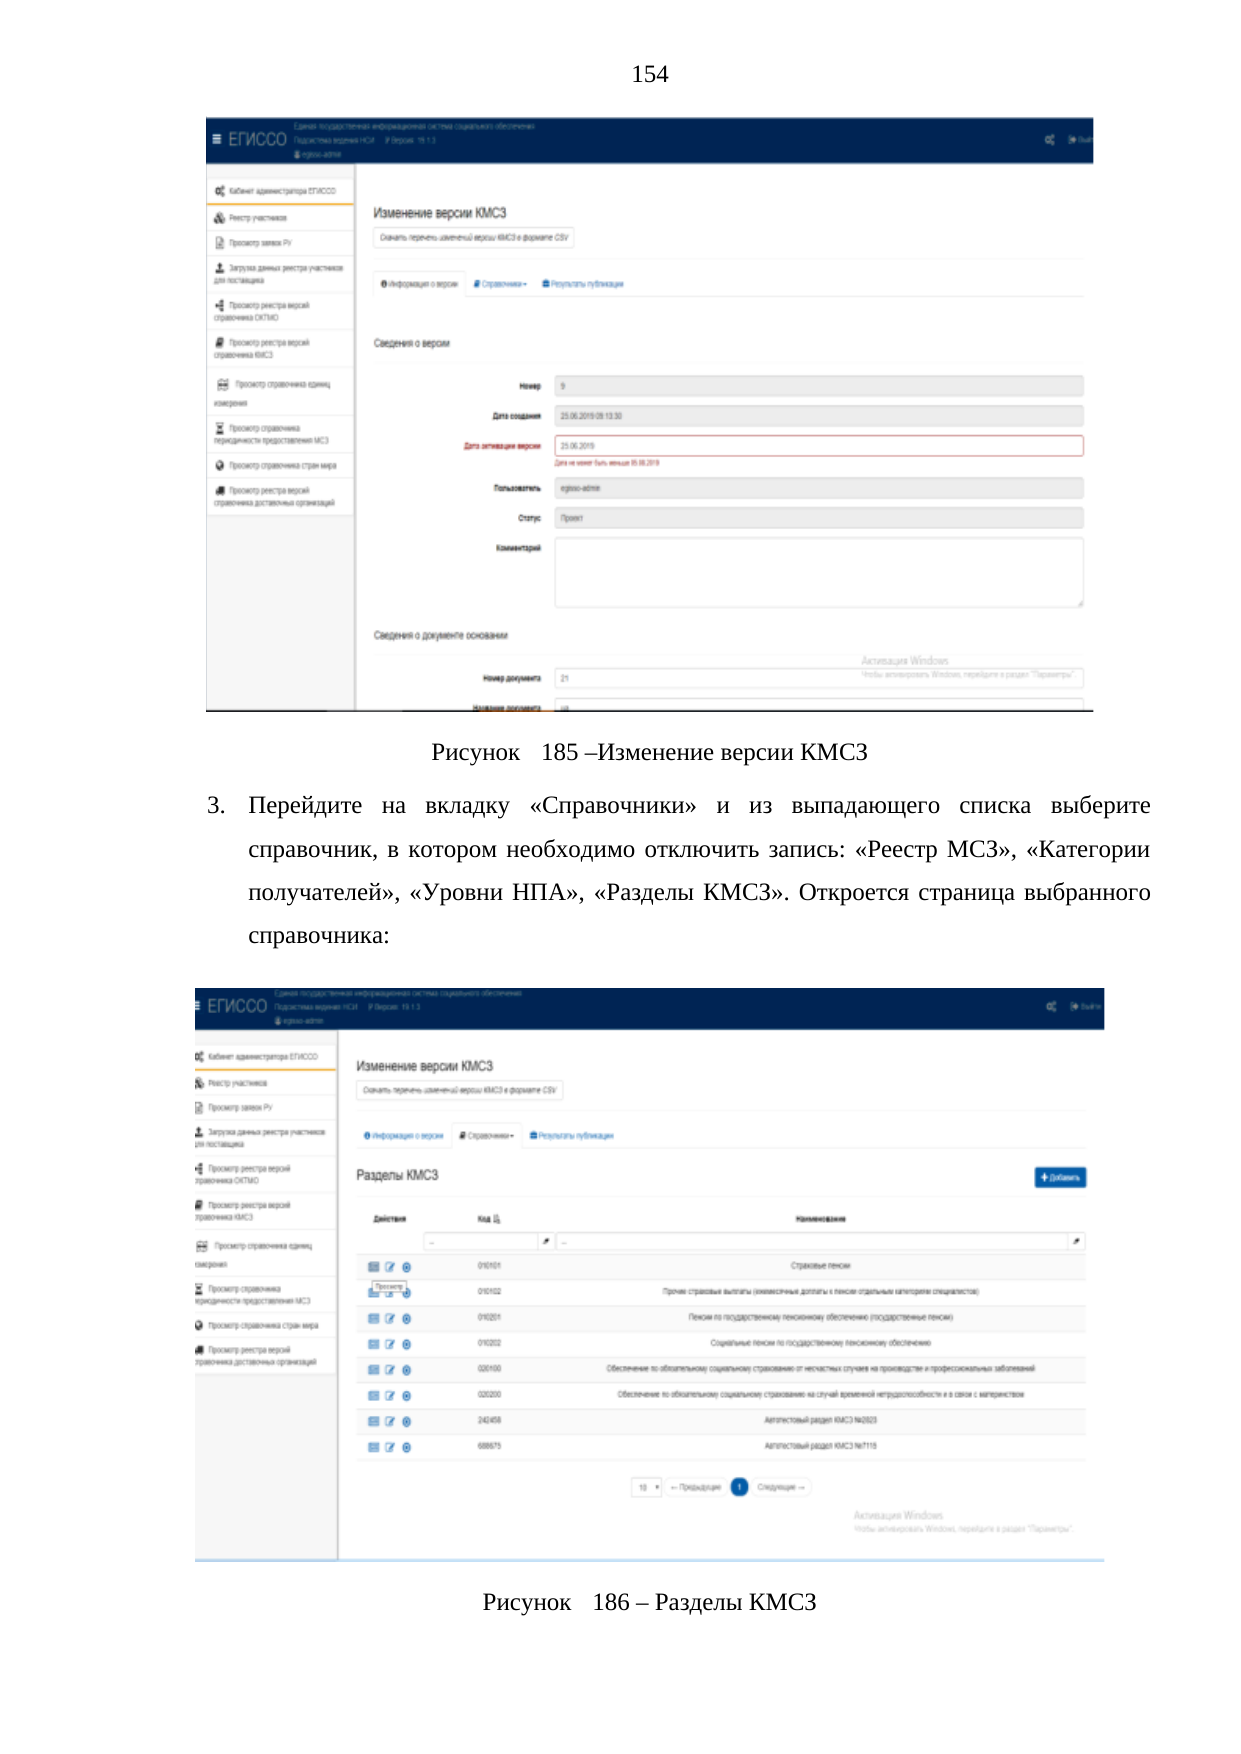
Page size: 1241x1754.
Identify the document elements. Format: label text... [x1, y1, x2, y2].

picture [206, 116, 1094, 712]
picture [195, 988, 1105, 1562]
list Перейдите на вкладку «Справочники» и из выпадающего списка выберите справочник, в котором необходимо отключить запись: «Реестр МСЗ», «Категории получателей», «Уровни НПА», «Разделы КМСЗ». Откроется страница выбранного справочника: [207, 791, 1152, 949]
text 185 –Изменение версии КМСЗ [148, 737, 1152, 766]
text 186 – Разделы КМСЗ [148, 1587, 1152, 1615]
